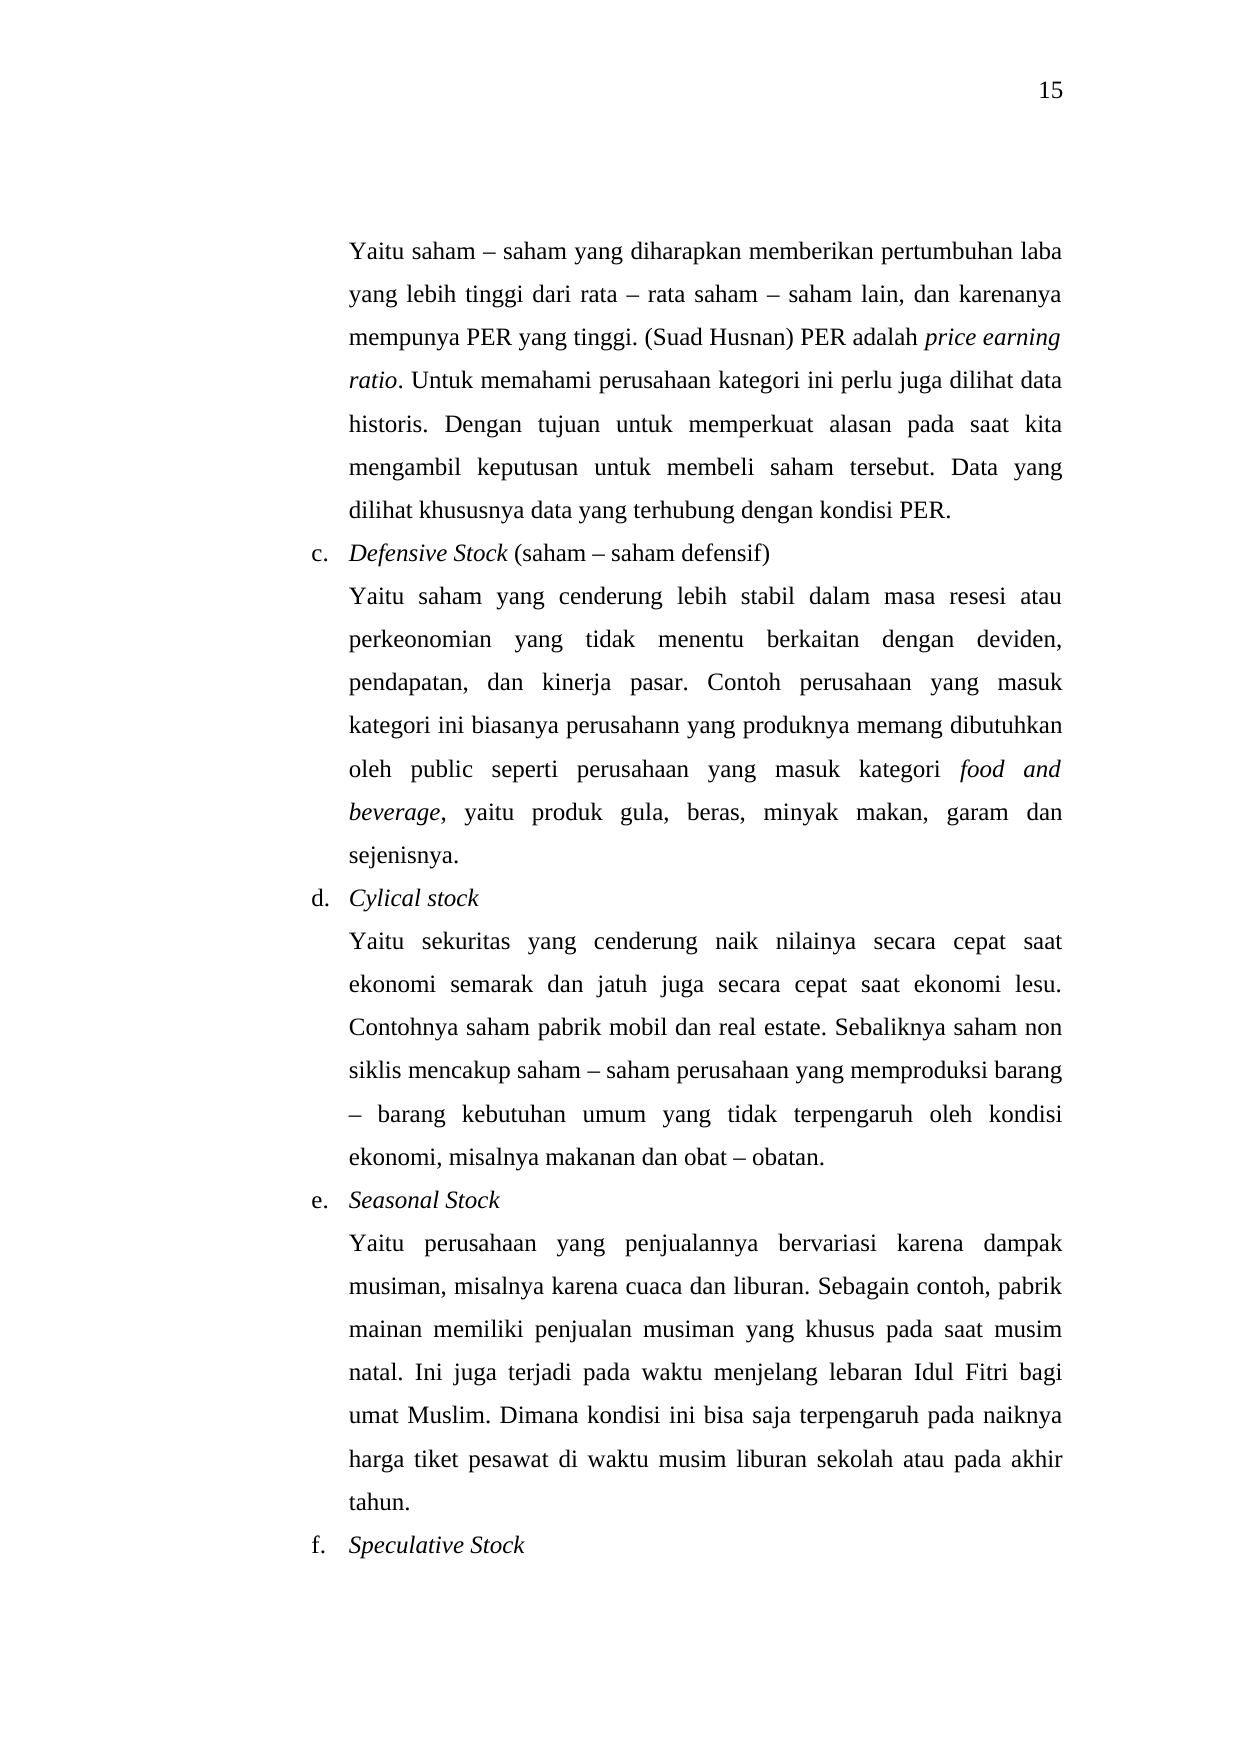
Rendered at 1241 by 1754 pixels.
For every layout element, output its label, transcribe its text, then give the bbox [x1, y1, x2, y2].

list Yaitu sekuritas yang cenderung naik nilainya secara cepat saat ekonomi semarak dan jatuh juga secara cepat saat ekonomi lesu. Contohnya saham pabrik mobil dan real estate. Sebaliknya saham non siklis mencakup saham – saham perusahaan yang memproduksi barang – barang kebutuhan umum yang tidak terpengaruh oleh kondisi ekonomi, misalnya makanan dan obat – obatan. [349, 926, 1063, 1171]
list Seasonal Stock [311, 1185, 1063, 1214]
list Yaitu perusahaan yang penjualannya bervariasi karena dampak musiman, misalnya karena cuaca dan liburan. Sebagain contoh, pabrik mainan memiliki penjualan musiman yang khusus pada saat musim natal. Ini juga terjadi pada waktu menjelang lebaran Idul Fitri bagi umat Muslim. Dimana kondisi ini bisa saja terpengaruh pada naiknya harga tiket pesawat di waktu musim liburan sekolah atau pada akhir tahun. [349, 1228, 1063, 1516]
list Defensive Stock (saham – saham defensif) [311, 538, 1063, 567]
list Speculative Stock [311, 1530, 1063, 1559]
list Cylical stock [311, 883, 1063, 912]
list Yaitu saham – saham yang diharapkan memberikan pertumbuhan laba yang lebih tinggi dari rata – rata saham – saham lain, dan karenanya mempunya PER yang tinggi. (Suad Husnan) PER adalah price earning ratio. Untuk memahami perusahaan kategori ini perlu juga dilihat data historis. Dengan tujuan untuk memperkuat alasan pada saat kita mengambil keputusan untuk membeli saham tersebut. Data yang dilihat khususnya data yang terhubung dengan kondisi PER. [349, 236, 1063, 524]
list Yaitu saham yang cenderung lebih stabil dalam masa resesi atau perkeonomian yang tidak menentu berkaitan dengan deviden, pendapatan, dan kinerja pasar. Contoh perusahaan yang masuk kategori ini biasanya perusahann yang produknya memang dibutuhkan oleh public seperti perusahaan yang masuk kategori food and beverage, yaitu produk gula, beras, minyak makan, garam dan sejenisnya. [349, 581, 1063, 869]
